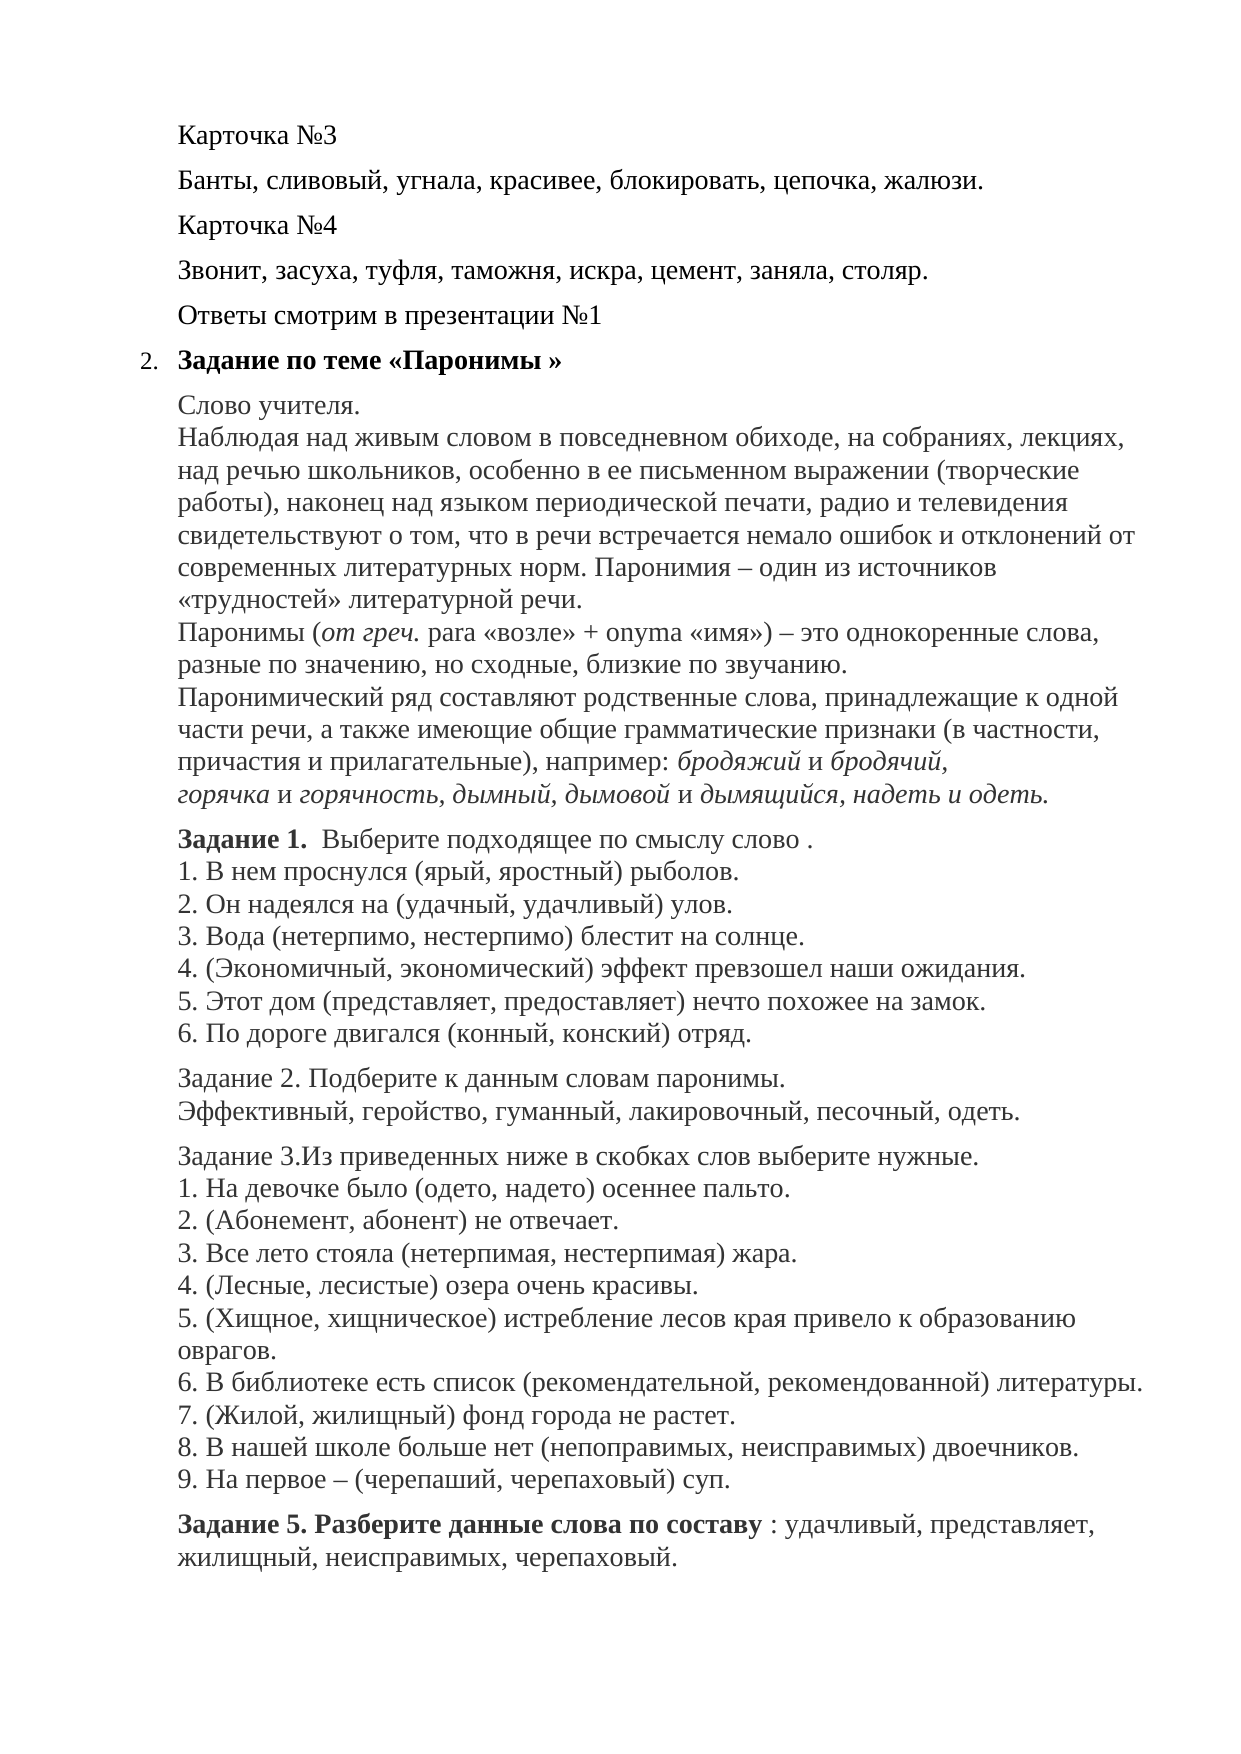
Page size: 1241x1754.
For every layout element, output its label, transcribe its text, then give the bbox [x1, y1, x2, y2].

text Банты, сливовый, угнала, красивее, блокировать, цепочка, жалюзи. [177, 163, 1152, 196]
text Задание 1. Выберите подходящее по смыслу слово . 1. В нем проснулся (ярый, яростный) рыболов. 2. Он надеялся на (удачный, удачливый) улов. 3. Вода (нетерпимо, нестерпимо) блестит на солнце. 4. (Экономичный, экономический) эффект превзошел наши ожидания. 5. Этот дом (представляет, предоставляет) нечто похожее на замок. 6. По дороге двигался (конный, конский) отряд. [177, 822, 1152, 1049]
text Слово учителя. Наблюдая над живым словом в повседневном обиходе, на собраниях, лекциях, над речью школьников, особенно в ее письменном выражении (творческие работы), наконец над языком периодической печати, радио и телевидения свидетельствуют о том, что в речи встречается немало ошибок и отклонений от современных литературных норм. Паронимия – один из источников «трудностей» литературной речи. Паронимы (от греч. para «возле» + onyma «имя») – это однокоренные слова, разные по значению, но сходные, близкие по звучанию. Паронимический ряд составляют родственные слова, принадлежащие к одной части речи, а также имеющие общие грамматические признаки (в частности, причастия и прилагательные), например: бродяжий и бродячий, горячка и горячность, дымный, дымовой и дымящийся, надеть и одеть. [177, 388, 1152, 809]
text Задание 5. Разберите данные слова по составу : удачливый, представляет, жилищный, неисправимых, черепаховый. [177, 1508, 1152, 1572]
text Звонит, засуха, туфля, таможня, искра, цемент, заняла, столяр. [177, 253, 1152, 286]
text Карточка №4 [177, 208, 1152, 241]
text Ответы смотрим в презентации №1 [177, 298, 1152, 331]
text Задание 2. Подберите к данным словам паронимы. Эффективный, геройство, гуманный, лакировочный, песочный, одеть. [177, 1061, 1152, 1126]
list Задание по теме «Паронимы » [140, 343, 1152, 376]
text Задание 3.Из приведенных ниже в скобках слов выберите нужные. 1. На девочке было (одето, надето) осеннее пальто. 2. (Абонемент, абонент) не отвечает. 3. Все лето стояла (нетерпимая, нестерпимая) жара. 4. (Лесные, лесистые) озера очень красивы. 5. (Хищное, хищническое) истребление лесов края привело к образованию оврагов. 6. В библиотеке есть список (рекомендательной, рекомендованной) литературы. 7. (Жилой, жилищный) фонд города не растет. 8. В нашей школе больше нет (непоправимых, неисправимых) двоечников. 9. На первое – (черепаший, черепаховый) суп. [177, 1139, 1152, 1495]
text Карточка №3 [177, 118, 1152, 151]
